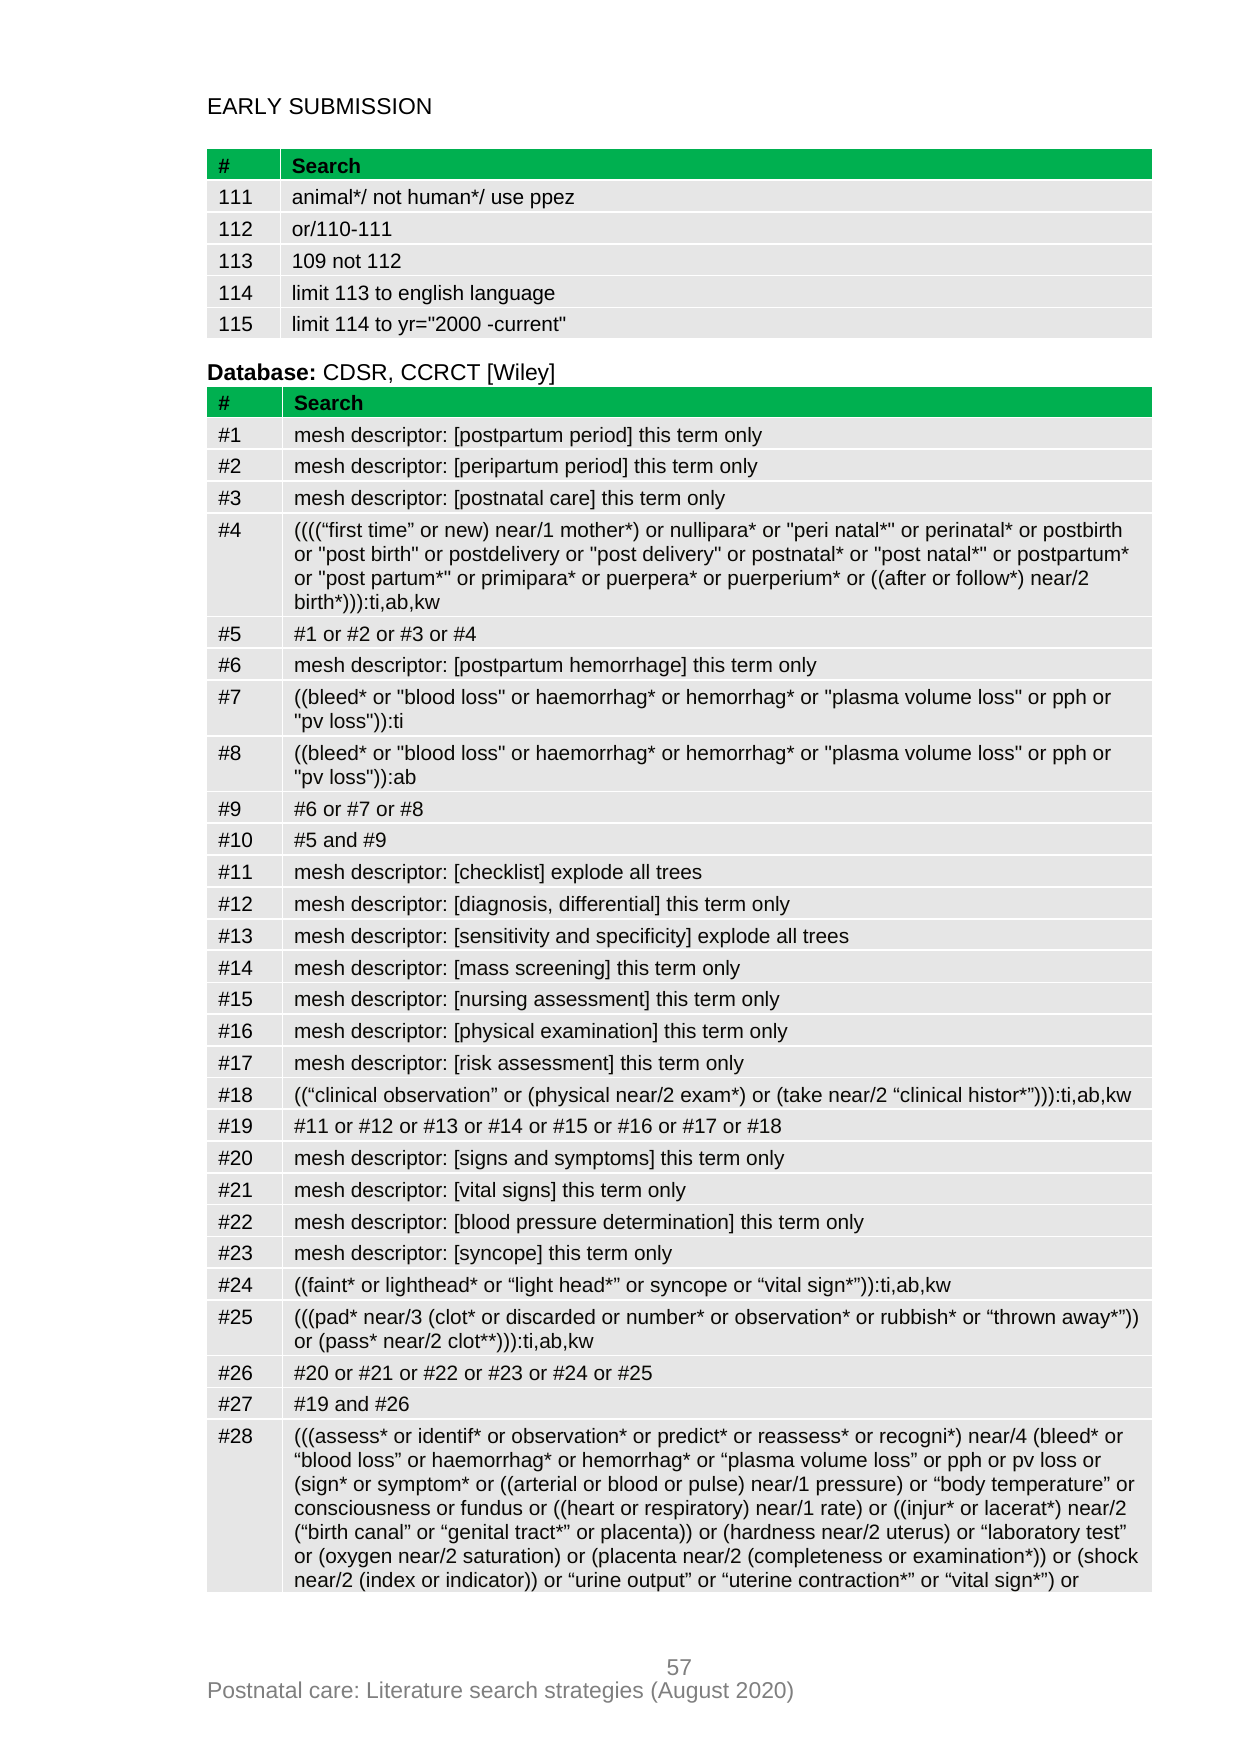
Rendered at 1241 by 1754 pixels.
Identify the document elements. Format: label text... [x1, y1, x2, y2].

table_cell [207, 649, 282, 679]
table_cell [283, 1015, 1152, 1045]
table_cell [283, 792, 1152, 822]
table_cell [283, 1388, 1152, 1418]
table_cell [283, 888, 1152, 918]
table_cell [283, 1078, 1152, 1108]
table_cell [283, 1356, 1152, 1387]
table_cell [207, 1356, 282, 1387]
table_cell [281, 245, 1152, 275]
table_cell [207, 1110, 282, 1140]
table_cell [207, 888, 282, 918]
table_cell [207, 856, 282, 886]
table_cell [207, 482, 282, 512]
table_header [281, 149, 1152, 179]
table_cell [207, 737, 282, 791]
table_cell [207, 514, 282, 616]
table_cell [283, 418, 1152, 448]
text Database: CDSR, CCRCT [Wiley] [207, 359, 1152, 385]
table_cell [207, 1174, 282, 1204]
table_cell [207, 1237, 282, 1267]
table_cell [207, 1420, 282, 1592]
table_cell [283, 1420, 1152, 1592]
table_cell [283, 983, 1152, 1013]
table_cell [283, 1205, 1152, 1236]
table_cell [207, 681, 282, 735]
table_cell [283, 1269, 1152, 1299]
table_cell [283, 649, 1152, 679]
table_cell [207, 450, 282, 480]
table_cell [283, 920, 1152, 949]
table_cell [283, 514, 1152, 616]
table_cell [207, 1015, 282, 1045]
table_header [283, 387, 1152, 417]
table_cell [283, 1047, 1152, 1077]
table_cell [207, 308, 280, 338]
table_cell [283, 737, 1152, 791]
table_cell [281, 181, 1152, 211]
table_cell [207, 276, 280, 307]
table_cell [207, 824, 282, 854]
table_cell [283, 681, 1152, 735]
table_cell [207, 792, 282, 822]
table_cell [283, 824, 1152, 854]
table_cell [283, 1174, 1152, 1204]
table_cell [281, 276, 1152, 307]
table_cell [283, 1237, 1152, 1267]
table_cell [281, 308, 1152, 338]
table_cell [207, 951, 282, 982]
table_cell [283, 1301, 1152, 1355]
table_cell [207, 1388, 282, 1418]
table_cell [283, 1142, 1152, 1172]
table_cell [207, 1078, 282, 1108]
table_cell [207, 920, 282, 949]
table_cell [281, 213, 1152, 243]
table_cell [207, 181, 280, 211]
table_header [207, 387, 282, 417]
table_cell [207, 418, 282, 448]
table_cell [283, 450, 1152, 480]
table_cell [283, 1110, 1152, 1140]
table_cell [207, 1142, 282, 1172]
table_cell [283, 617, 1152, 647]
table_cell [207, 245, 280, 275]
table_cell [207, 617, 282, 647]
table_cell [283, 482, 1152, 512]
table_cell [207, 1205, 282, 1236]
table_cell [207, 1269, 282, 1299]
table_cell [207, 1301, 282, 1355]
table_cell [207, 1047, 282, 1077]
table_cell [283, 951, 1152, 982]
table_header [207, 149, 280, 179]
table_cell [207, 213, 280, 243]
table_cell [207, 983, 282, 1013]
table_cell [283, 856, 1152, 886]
